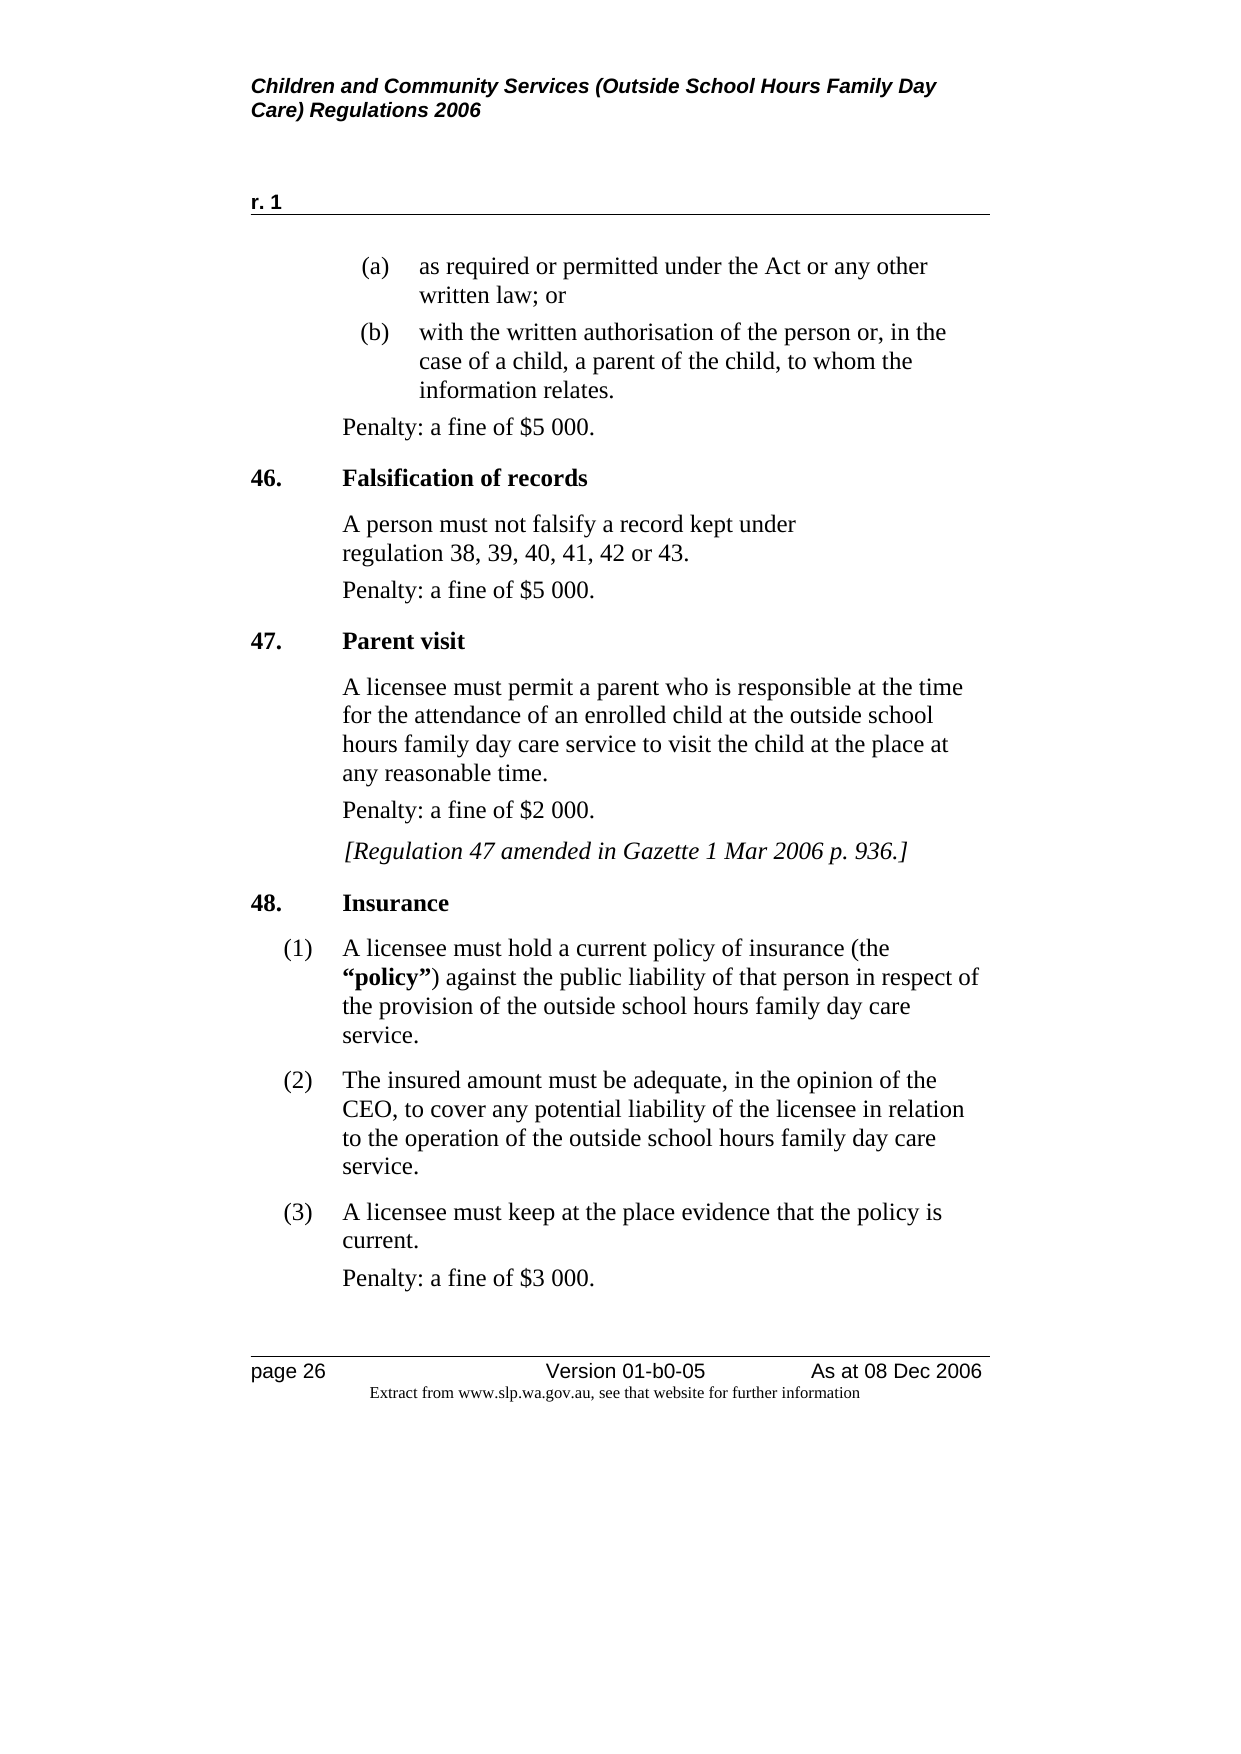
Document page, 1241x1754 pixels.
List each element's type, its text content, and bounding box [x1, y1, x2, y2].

subtitle 46. Falsification of records [251, 463, 990, 492]
subtitle 47. Parent visit [251, 626, 990, 655]
text Penalty: a fine of $3 000. [251, 1263, 990, 1291]
text Penalty: a fine of $5 000. [251, 575, 990, 603]
text (a) as required or permitted under the Act or any other written law; or [251, 251, 990, 309]
text (2) The insured amount must be adequate, in the opinion of the CEO, to cover any potential liability of the licensee in relation to the operation of the outside school hours family day care service. [251, 1065, 990, 1180]
text Penalty: a fine of $5 000. [251, 412, 990, 441]
text A licensee must permit a parent who is responsible at the time for the attendance of an enrolled child at the outside school hours family day care service to visit the child at the place at any reasonable time. [251, 672, 990, 787]
text Penalty: a fine of $2 000. [251, 795, 990, 824]
text (b) with the written authorisation of the person or, in the case of a child, a parent of the child, to whom the information relates. [251, 317, 990, 403]
text [Regulation 47 amended in Gazette 1 Mar 2006 p. 936.] [251, 836, 990, 865]
text (1) A licensee must hold a current policy of insurance (the “policy”) against the public liability of that person in respect of the provision of the outside school hours family day care service. [251, 933, 990, 1048]
subtitle 48. Insurance [251, 888, 990, 917]
text (3) A licensee must keep at the place evidence that the policy is current. [251, 1197, 990, 1254]
text A person must not falsify a record kept under regulation 38, 39, 40, 41, 42 or 43. [251, 509, 990, 566]
